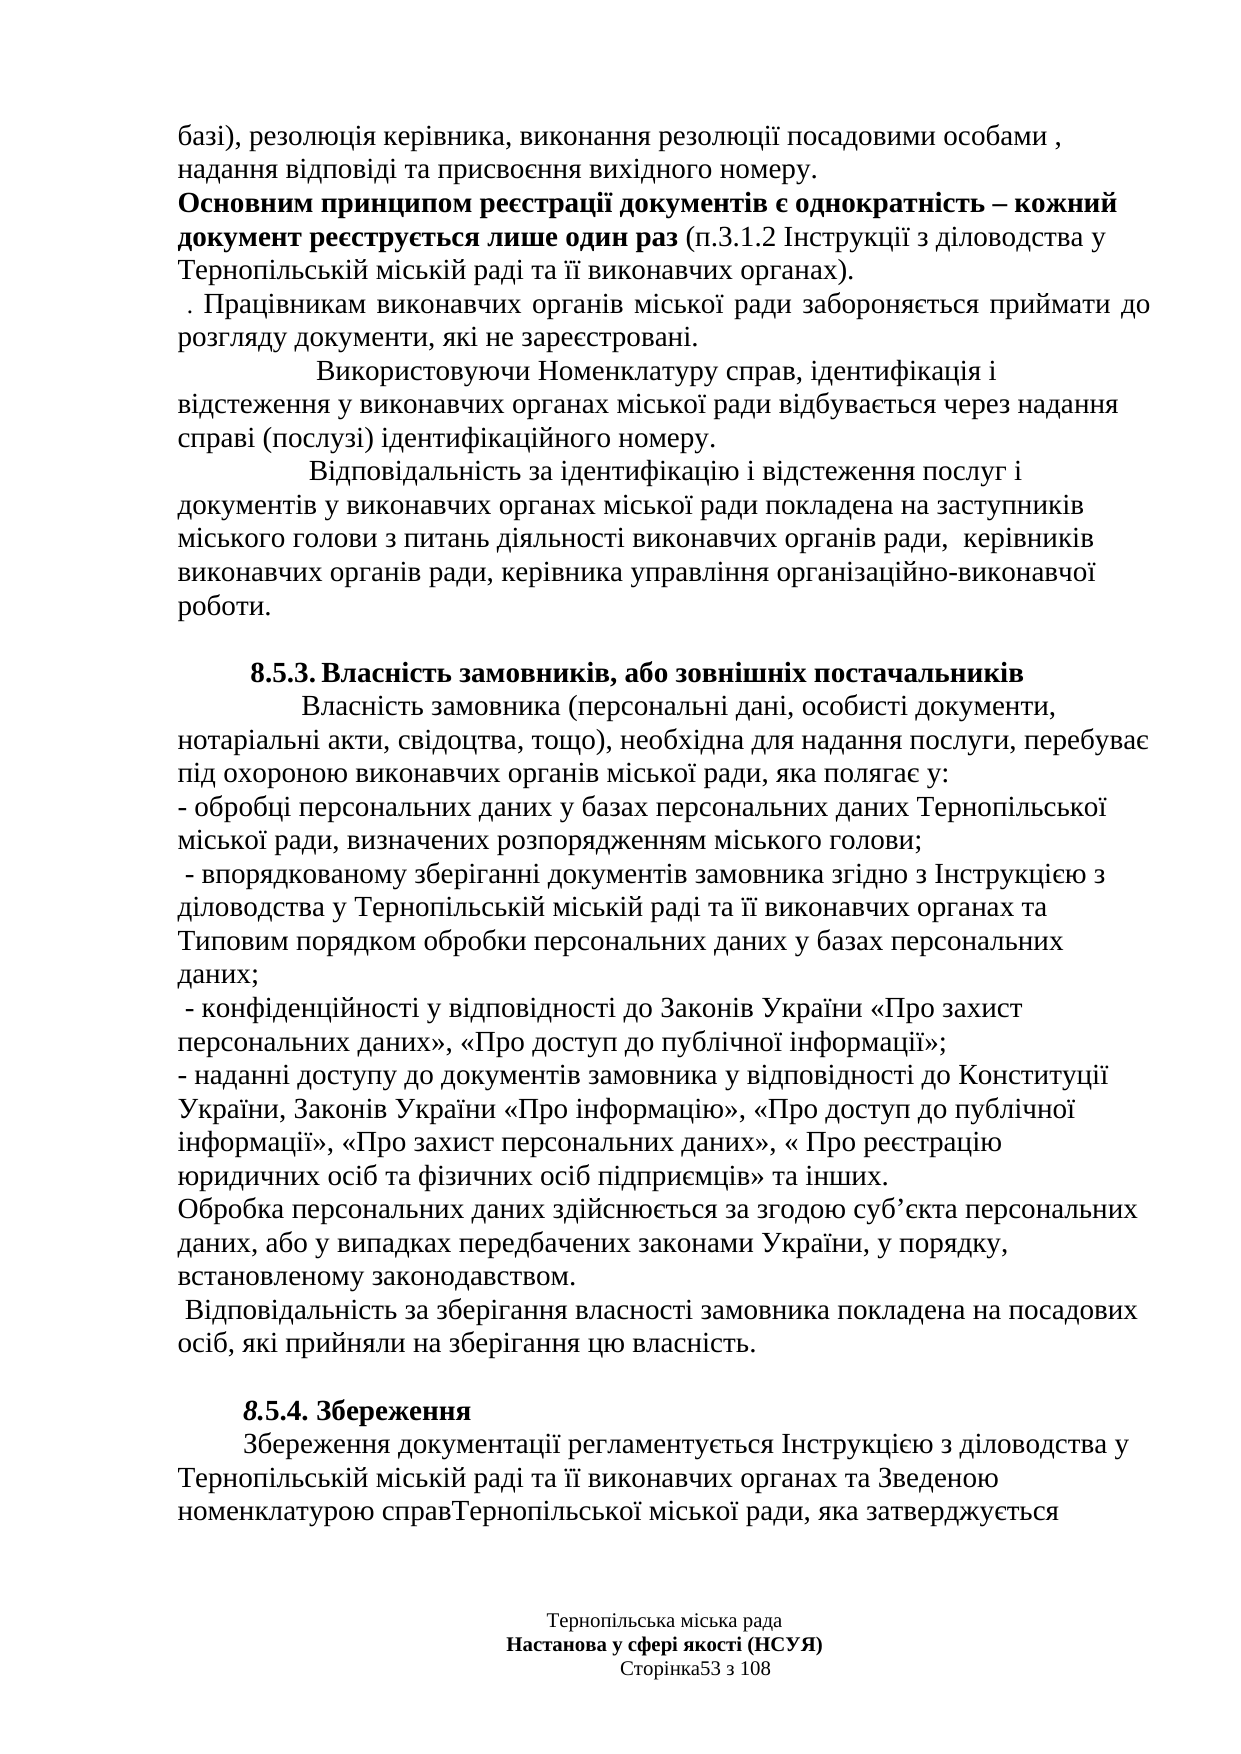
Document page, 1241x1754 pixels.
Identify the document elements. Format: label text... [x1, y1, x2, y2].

text Основним принципом реєстрації документів є однократність – кожний документ реєструється лише один раз (п.3.1.2 Інструкції з діловодства у Тернопільській міській раді та її виконавчих органах). [177, 185, 1152, 286]
text 8.5.3. Власність замовників, або зовнішніх постачальників [177, 655, 1152, 688]
text Обробка персональних даних здійснюється за згодою суб’єкта персональних даних, або у випадках передбачених законами України, у порядку, встановленому законодавством. [177, 1191, 1152, 1292]
text - наданні доступу до документів замовника у відповідності до Конституції України, Законів України «Про інформацію», «Про доступ до публічної інформації», «Про захист персональних даних», « Про реєстрацію юридичних осіб та фізичних осіб підприємців» та інших. [177, 1057, 1152, 1191]
text Власність замовника (персональні дані, особисті документи, нотаріальні акти, свідоцтва, тощо), необхідна для надання послуги, перебуває під охороною виконавчих органів міської ради, яка полягає у: [177, 688, 1152, 789]
text Використовуючи Номенклатуру справ, ідентифікація і відстеження у виконавчих органах міської ради відбувається через надання справі (послузі) ідентифікаційного номеру. [177, 353, 1152, 453]
text Відповідальність за ідентифікацію і відстеження послуг і документів у виконавчих органах міської ради покладена на заступників міського голови з питань діяльності виконавчих органів ради, керівників виконавчих органів ради, керівника управління організаційно-виконавчої роботи. [177, 453, 1152, 621]
text Відповідальність за зберігання власності замовника покладена на посадових осіб, які прийняли на зберігання цю власність. [177, 1292, 1152, 1359]
text - конфіденційності у відповідності до Законів України «Про захист персональних даних», «Про доступ до публічної інформації»; [177, 990, 1152, 1057]
text - обробці персональних даних у базах персональних даних Тернопільської міської ради, визначених розпорядженням міського голови; [177, 789, 1152, 856]
text . Працівникам виконавчих органів міської ради забороняється приймати до розгляду документи, які не зареєстровані. [177, 286, 1152, 353]
text 8.5.4. Збереження [177, 1393, 1152, 1426]
text - впорядкованому зберіганні документів замовника згідно з Інструкцією з діловодства у Тернопільській міській раді та її виконавчих органах та Типовим порядком обробки персональних даних у базах персональних даних; [177, 856, 1152, 990]
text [177, 1426, 1152, 1527]
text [177, 118, 1152, 185]
